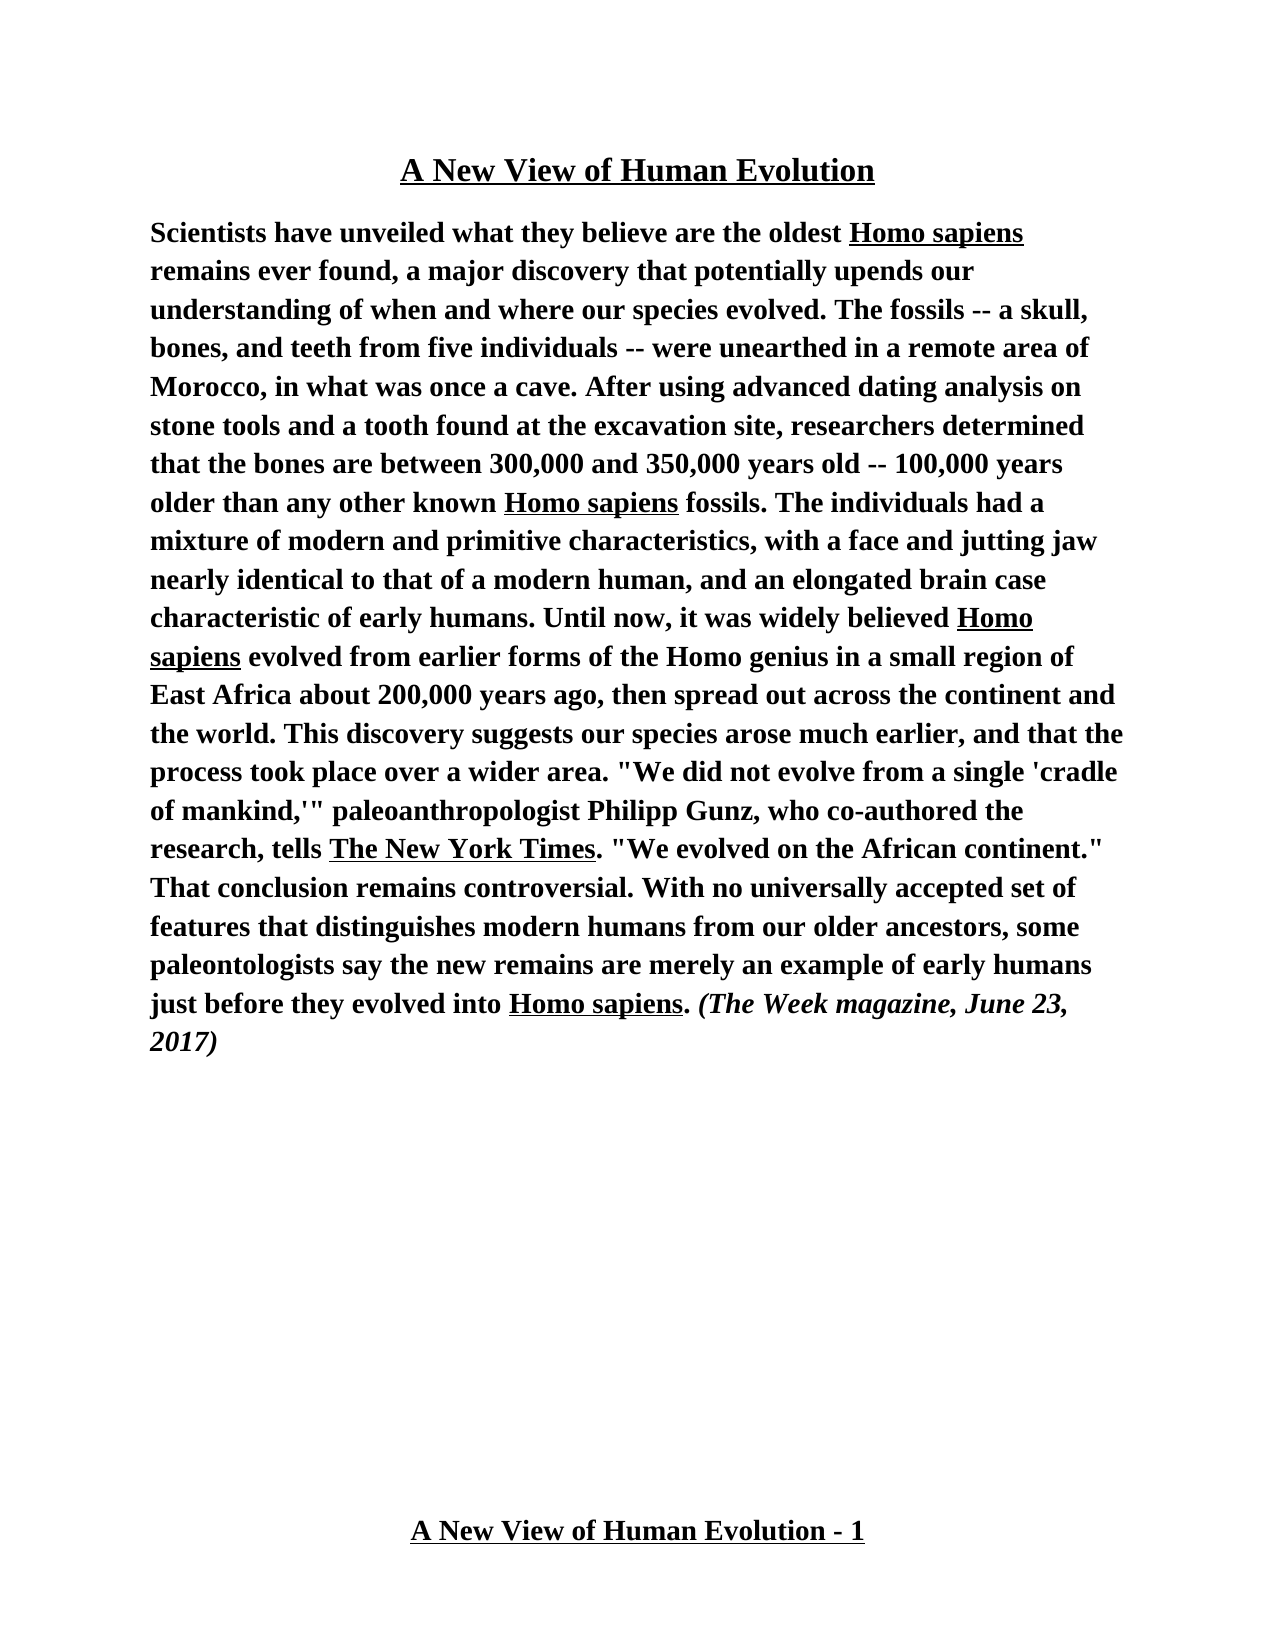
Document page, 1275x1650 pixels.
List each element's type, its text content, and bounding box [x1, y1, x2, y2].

text A New View of Human Evolution [150, 150, 1125, 188]
text Scientists have unveiled what they believe are the oldest Homo sapiens remains ever found, a major discovery that potentially upends our understanding of when and where our species evolved. The fossils -- a skull, bones, and teeth from five individuals -- were unearthed in a remote area of Morocco, in what was once a cave. After using advanced dating analysis on stone tools and a tooth found at the excavation site, researchers determined that the bones are between 300,000 and 350,000 years old -- 100,000 years older than any other known Homo sapiens fossils. The individuals had a mixture of modern and primitive characteristics, with a face and jutting jaw nearly identical to that of a modern human, and an elongated brain case characteristic of early humans. Until now, it was widely believed Homo sapiens evolved from earlier forms of the Homo genius in a small region of East Africa about 200,000 years ago, then spread out across the continent and the world. This discovery suggests our species arose much earlier, and that the process took place over a wider area. "We did not evolve from a single 'cradle of mankind,'" paleoanthropologist Philipp Gunz, who co-authored the research, tells The New York Times. "We evolved on the African continent." That conclusion remains controversial. With no universally accepted set of features that distinguishes modern humans from our older ancestors, some paleontologists say the new remains are merely an example of early humans just before they evolved into Homo sapiens. (The Week magazine, June 23, 2017) omo [150, 215, 1125, 1058]
